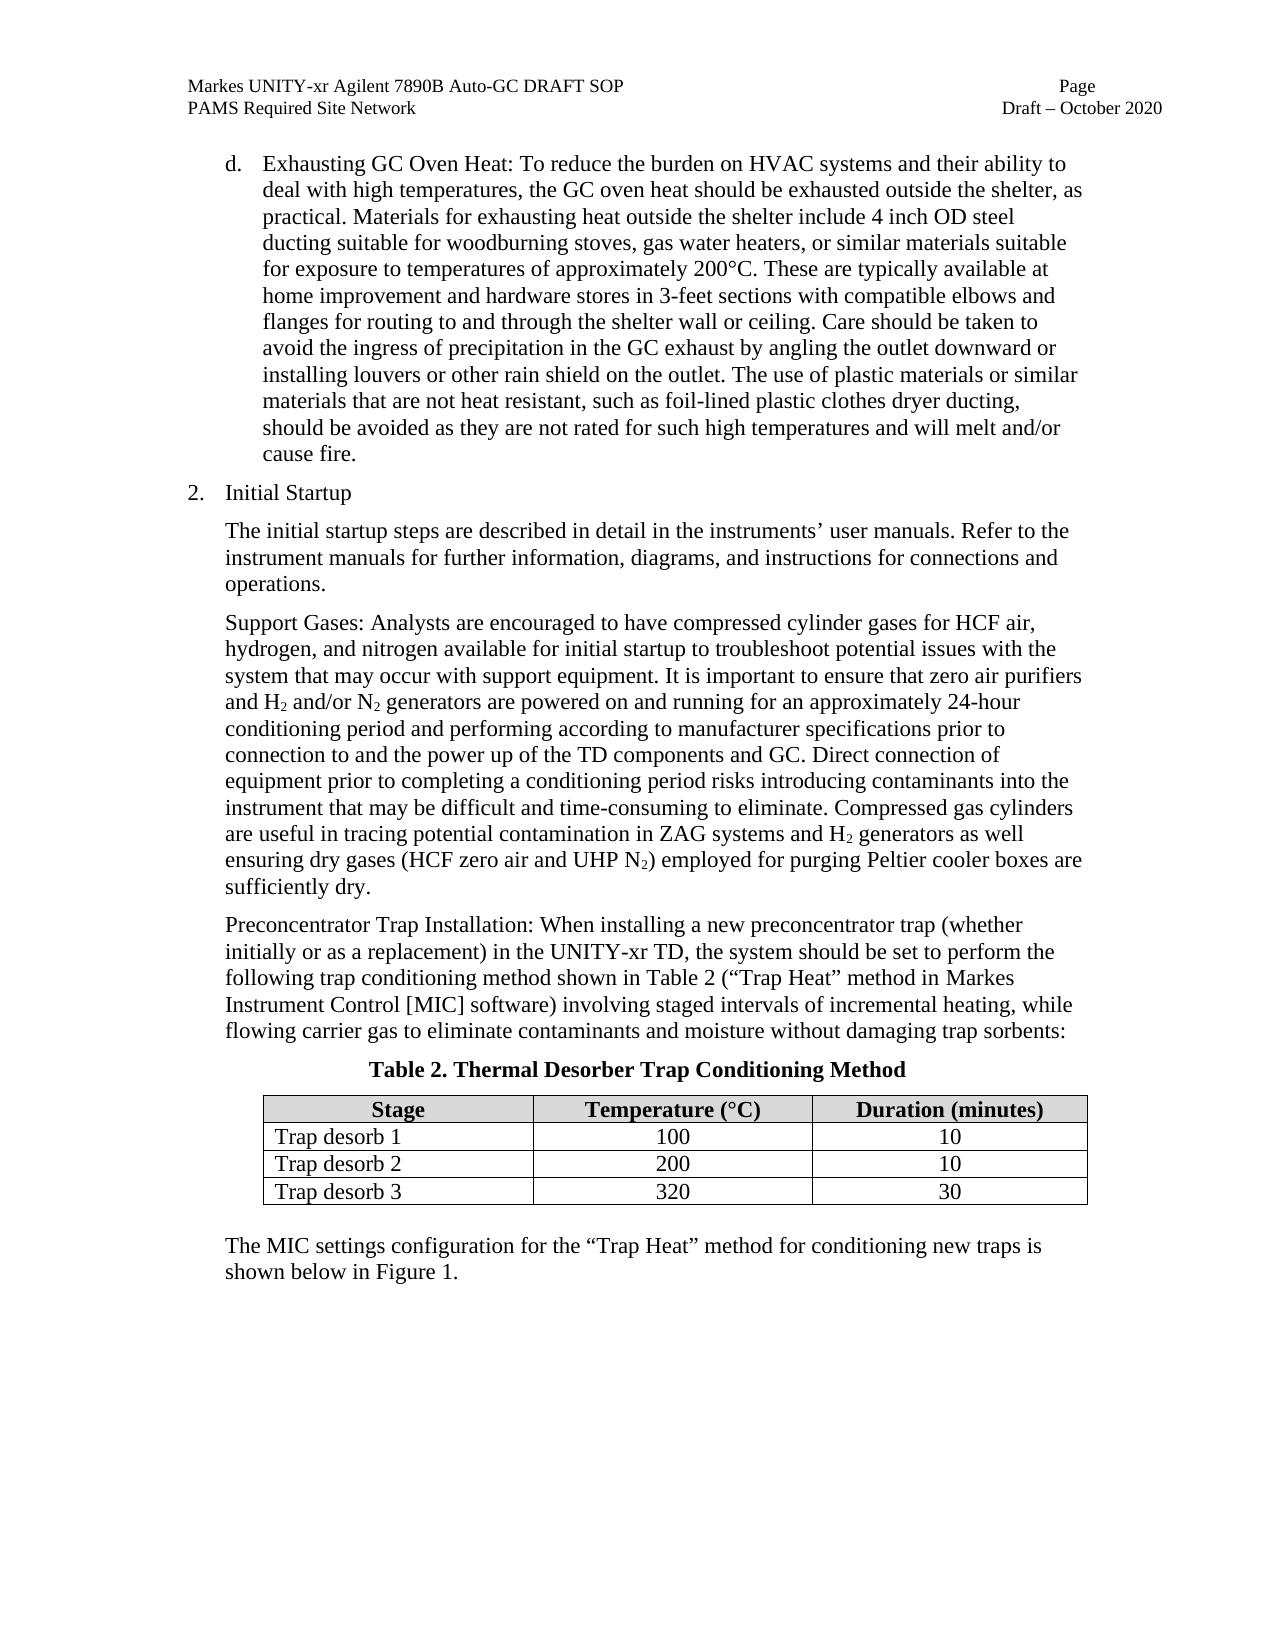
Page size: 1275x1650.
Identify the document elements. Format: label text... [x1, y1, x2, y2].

table_cell 30 [813, 1178, 1087, 1204]
list Support Gases: Analysts are encouraged to have compressed cylinder gases for HCF air, hydrogen, and nitrogen available for initial startup to troubleshoot potential issues with the system that may occur with support equipment. It is important to ensure that zero air purifiers and H2 and/or N2 generators are powered on and running for an approximately 24-hour conditioning period and performing according to manufacturer specifications prior to connection to and the power up of the TD components and GC. Direct connection of equipment prior to completing a conditioning period risks introducing contaminants into the instrument that may be difficult and time-consuming to eliminate. Compressed gas cylinders are useful in tracing potential contamination in ZAG systems and H2 generators as well ensuring dry gases (HCF zero air and UHP N2) employed for purging Peltier cooler boxes are sufficiently dry. [225, 609, 1087, 899]
list The initial startup steps are described in detail in the instruments’ user manuals. Refer to the instrument manuals for further information, diagrams, and instructions for connections and operations. [225, 518, 1087, 597]
table_cell 10 [813, 1123, 1087, 1149]
table_cell Trap desorb 3 [264, 1178, 533, 1204]
table_cell 320 [534, 1178, 812, 1204]
list Preconcentrator Trap Installation: When installing a new preconcentrator trap (whether initially or as a replacement) in the UNITY-xr TD, the system should be set to perform the following trap conditioning method shown in Table 2 (“Trap Heat” method in Markes Instrument Control [MIC] software) involving staged intervals of incremental heating, while flowing carrier gas to eliminate contaminants and moisture without damaging trap sorbents: [225, 912, 1087, 1043]
table_cell Trap desorb 1 [264, 1123, 533, 1149]
table_cell 10 [813, 1151, 1087, 1177]
text Table 2. Thermal Desorber Trap Conditioning Method [187, 1056, 1087, 1082]
list Initial Startup [187, 479, 1087, 505]
table_header Stage [264, 1096, 533, 1122]
table_header Temperature (°C) [534, 1096, 812, 1122]
table_cell 100 [534, 1123, 812, 1149]
table_cell 200 [534, 1151, 812, 1177]
table_header Duration (minutes) [813, 1096, 1087, 1122]
table_cell Trap desorb 2 [264, 1151, 533, 1177]
list Exhausting GC Oven Heat: To reduce the burden on HVAC systems and their ability to deal with high temperatures, the GC oven heat should be exhausted outside the shelter, as practical. Materials for exhausting heat outside the shelter include 4 inch OD steel ducting suitable for woodburning stoves, gas water heaters, or similar materials suitable for exposure to temperatures of approximately 200°C. These are typically available at home improvement and hardware stores in 3-feet sections with compatible elbows and flanges for routing to and through the shelter wall or ceiling. Care should be taken to avoid the ingress of precipitation in the GC exhaust by angling the outlet downward or installing louvers or other rain shield on the outlet. The use of plastic materials or similar materials that are not heat resistant, such as foil-lined plastic clothes dryer ducting, should be avoided as they are not rated for such high temperatures and will melt and/or cause fire. [225, 150, 1087, 466]
list The MIC settings configuration for the “Trap Heat” method for conditioning new traps is shown below in Figure 1. [225, 1232, 1087, 1284]
